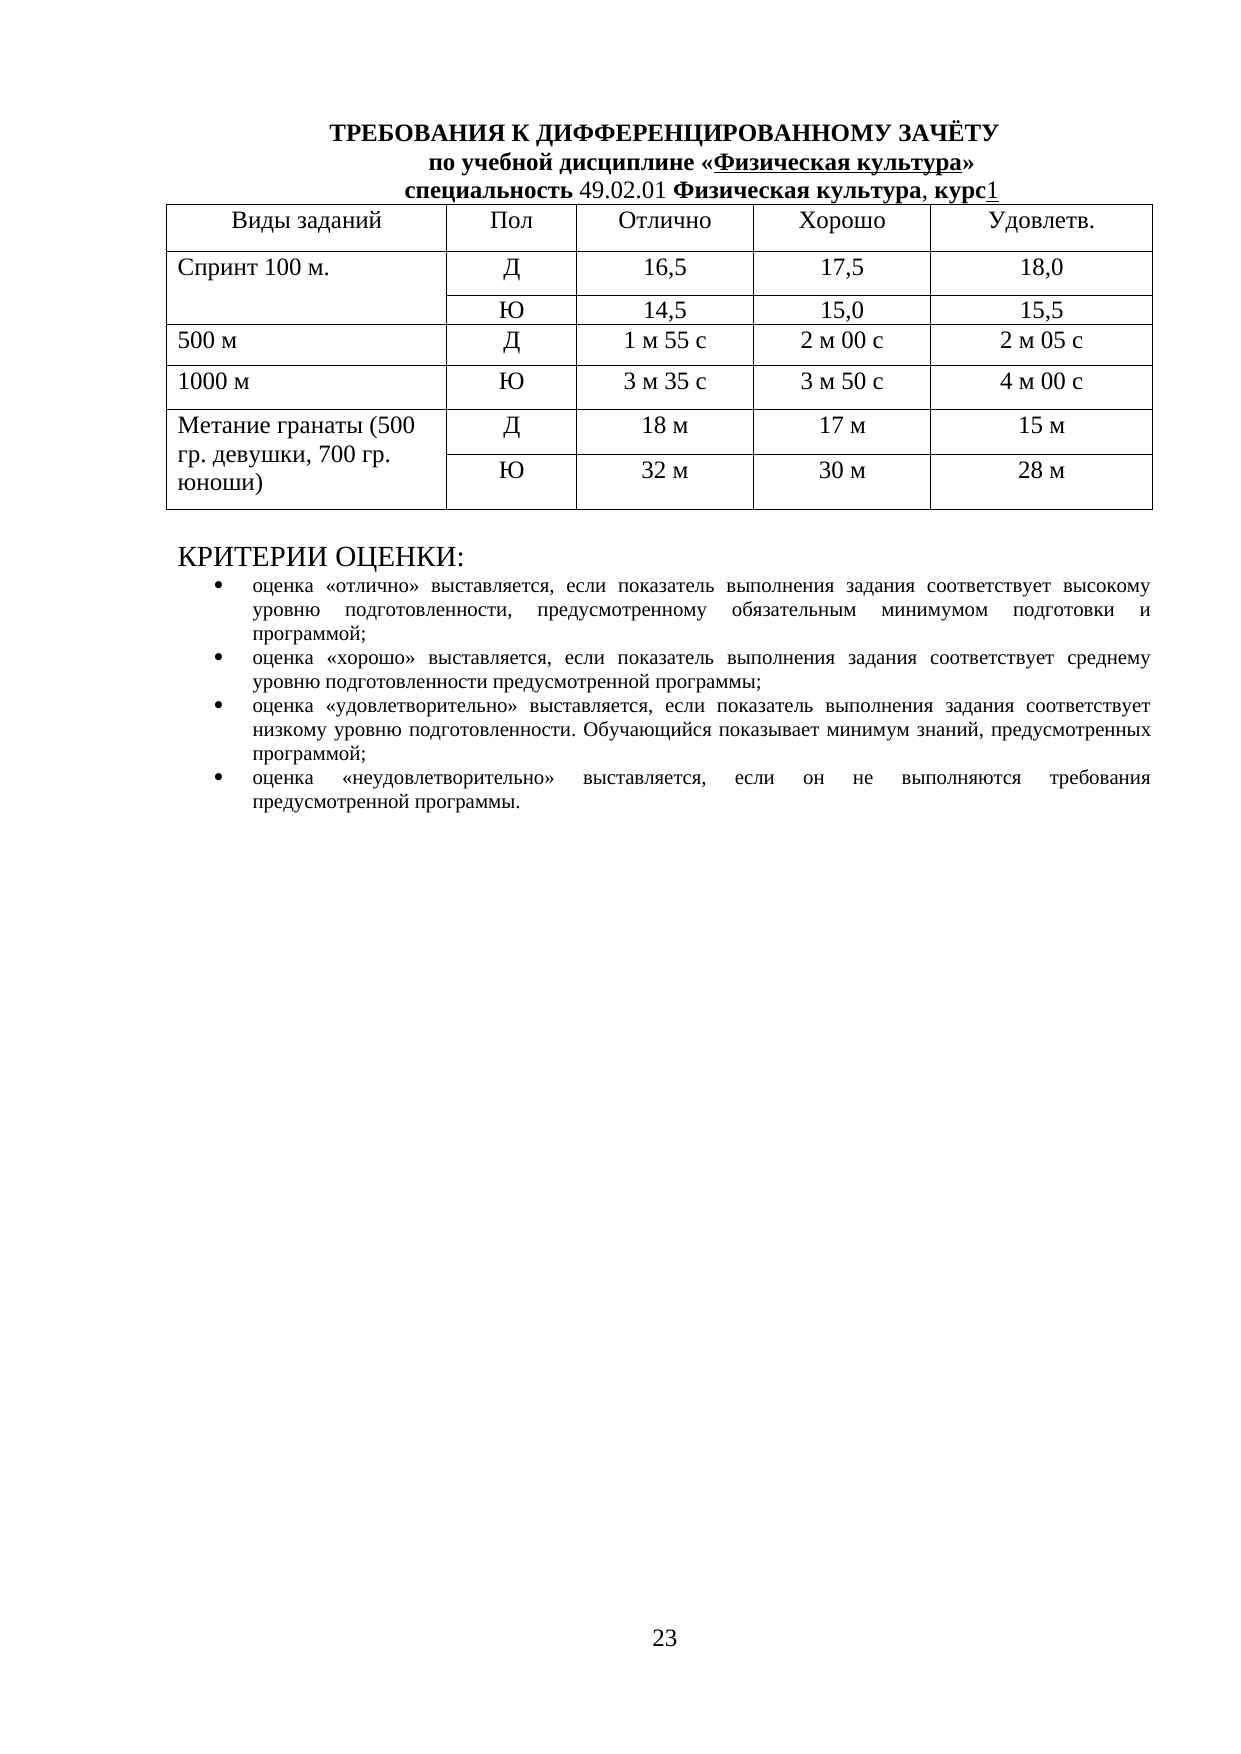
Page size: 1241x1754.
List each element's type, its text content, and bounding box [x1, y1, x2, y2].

table_cell Ю [447, 366, 576, 409]
table_header Хорошо [754, 205, 930, 251]
table_cell 14,5 [577, 296, 753, 324]
list оценка «отлично» выставляется, если показатель выполнения задания соответствует высокому уровню подготовленности, предусмотренному обязательным минимумом подготовки и программой; [215, 573, 1152, 645]
text ТРЕБОВАНИЯ К ДИФФЕРЕНЦИРОВАННОМУ ЗАЧЁТУ [177, 118, 1152, 147]
table_cell Д [447, 325, 576, 365]
table_cell 1 м 55 с [577, 325, 753, 365]
table_cell 30 м [754, 455, 930, 509]
table_cell 32 м [577, 455, 753, 509]
text КРИТЕРИИ ОЦЕНКИ: [177, 539, 1152, 573]
table_cell 1000 м [167, 366, 446, 409]
table_cell 2 м 05 с [931, 325, 1152, 365]
table_header Пол [447, 205, 576, 251]
list оценка «неудовлетворительно» выставляется, если он не выполняются требования предусмотренной программы. [215, 765, 1152, 813]
list оценка «удовлетворительно» выставляется, если показатель выполнения задания соответствует низкому уровню подготовленности. Обучающийся показывает минимум знаний, предусмотренных программой; [215, 693, 1152, 765]
table_header Отлично [577, 205, 753, 251]
table_cell Ю [447, 296, 576, 324]
table_cell 500 м [167, 325, 446, 365]
table_cell 18 м [577, 410, 753, 454]
table_cell 15,0 [754, 296, 930, 324]
table_cell 18,0 [931, 252, 1152, 294]
table_cell 3 м 50 с [754, 366, 930, 409]
table_cell 28 м [931, 455, 1152, 509]
table_cell Спринт 100 м. [167, 252, 446, 324]
table_cell 2 м 00 с [754, 325, 930, 365]
text специальность 49.02.01 Физическая культура, курс1 [177, 176, 1152, 204]
table_cell 17 м [754, 410, 930, 454]
table_cell Ю [447, 455, 576, 509]
table_cell Д [447, 410, 576, 454]
table_cell 15,5 [931, 296, 1152, 324]
list оценка «хорошо» выставляется, если показатель выполнения задания соответствует среднему уровню подготовленности предусмотренной программы; [215, 645, 1152, 693]
table_cell 16,5 [577, 252, 753, 294]
table_cell 17,5 [754, 252, 930, 294]
table_cell 4 м 00 с [931, 366, 1152, 409]
table_cell 15 м [931, 410, 1152, 454]
table_header Удовлетв. [931, 205, 1152, 251]
table_cell Д [447, 252, 576, 294]
text по учебной дисциплине «Физическая культура» [251, 147, 1152, 176]
table_cell Метание гранаты (500 гр. девушки, 700 гр. юноши) [167, 410, 446, 509]
table_cell 3 м 35 с [577, 366, 753, 409]
table_header Виды заданий [167, 205, 446, 251]
